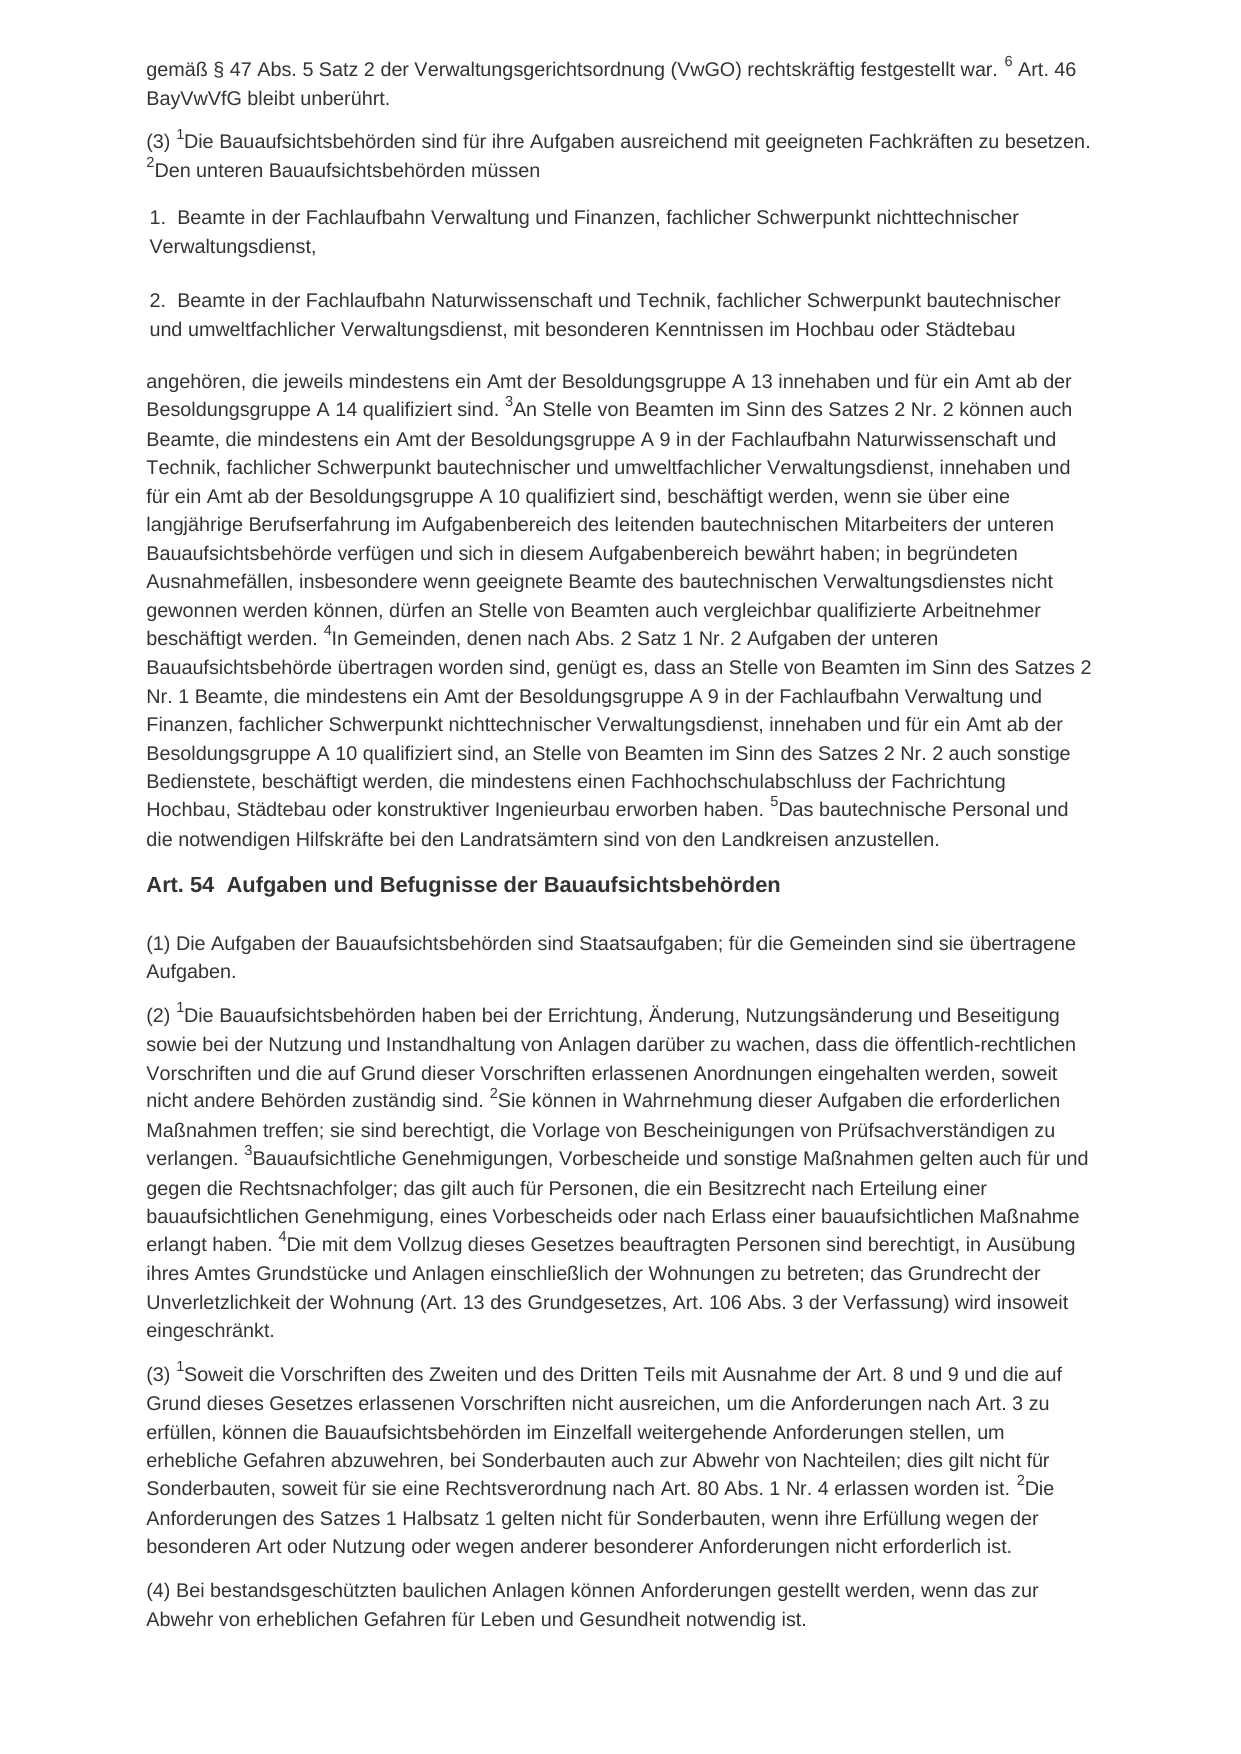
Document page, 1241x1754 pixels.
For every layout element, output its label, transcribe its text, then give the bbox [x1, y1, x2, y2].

text (2) 1Die Bauaufsichtsbehörden haben bei der Errichtung, Änderung, Nutzungsänderung und Beseitigung sowie bei der Nutzung und Instandhaltung von Anlagen darüber zu wachen, dass die öffentlich-rechtlichen Vorschriften und die auf Grund dieser Vorschriften erlassenen Anordnungen eingehalten werden, soweit nicht andere Behörden zuständig sind. 2Sie können in Wahrnehmung dieser Aufgaben die erforderlichen Maßnahmen treffen; sie sind berechtigt, die Vorlage von Bescheinigungen von Prüfsachverständigen zu verlangen. 3Bauaufsichtliche Genehmigungen, Vorbescheide und sonstige Maßnahmen gelten auch für und gegen die Rechtsnachfolger; das gilt auch für Personen, die ein Besitzrecht nach Erteilung einer bauaufsichtlichen Genehmigung, eines Vorbescheids oder nach Erlass einer bauaufsichtlichen Maßnahme erlangt haben. 4Die mit dem Vollzug dieses Gesetzes beauftragten Personen sind berechtigt, in Ausübung ihres Amtes Grundstücke und Anlagen einschließlich der Wohnungen zu betreten; das Grundrecht der Unverletzlichkeit der Wohnung (Art. 13 des Grundgesetzes, Art. 106 Abs. 3 der Verfassung) wird insoweit eingeschränkt. [146, 999, 1094, 1342]
text (4) Bei bestandsgeschützten baulichen Anlagen können Anforderungen gestellt werden, wenn das zur Abwehr von erheblichen Gefahren für Leben und Gesundheit notwendig ist. [146, 1573, 1094, 1631]
subtitle Art. 54 Aufgaben und Befugnisse der Bauaufsichtsbehörden [146, 866, 1094, 897]
text (3) 1Soweit die Vorschriften des Zweiten und des Dritten Teils mit Ausnahme der Art. 8 und 9 und die auf Grund dieses Gesetzes erlassenen Vorschriften nicht ausreichen, um die Anforderungen nach Art. 3 zu erfüllen, können die Bauaufsichtsbehörden im Einzelfall weitergehende Anforderungen stellen, um erhebliche Gefahren abzuwehren, bei Sonderbauten auch zur Abwehr von Nachteilen; dies gilt nicht für Sonderbauten, soweit für sie eine Rechtsverordnung nach Art. 80 Abs. 1 Nr. 4 erlassen worden ist. 2Die Anforderungen des Satzes 1 Halbsatz 1 gelten nicht für Sonderbauten, wenn ihre Erfüllung wegen der besonderen Art oder Nutzung oder wegen anderer besonderer Anforderungen nicht erforderlich ist. [146, 1358, 1094, 1558]
text angehören, die jeweils mindestens ein Amt der Besoldungsgruppe A 13 innehaben und für ein Amt ab der Besoldungsgruppe A 14 qualifiziert sind. 3An Stelle von Beamten im Sinn des Satzes 2 Nr. 2 können auch Beamte, die mindestens ein Amt der Besoldungsgruppe A 9 in der Fachlaufbahn Naturwissenschaft und Technik, fachlicher Schwerpunkt bautechnischer und umweltfachlicher Verwaltungsdienst, innehaben und für ein Amt ab der Besoldungsgruppe A 10 qualifiziert sind, beschäftigt werden, wenn sie über eine langjährige Berufserfahrung im Aufgabenbereich des leitenden bautechnischen Mitarbeiters der unteren Bauaufsichtsbehörde verfügen und sich in diesem Aufgabenbereich bewährt haben; in begründeten Ausnahmefällen, insbesondere wenn geeignete Beamte des bautechnischen Verwaltungsdienstes nicht gewonnen werden können, dürfen an Stelle von Beamten auch vergleichbar qualifizierte Arbeitnehmer beschäftigt werden. 4In Gemeinden, denen nach Abs. 2 Satz 1 Nr. 2 Aufgaben der unteren Bauaufsichtsbehörde übertragen worden sind, genügt es, dass an Stelle von Beamten im Sinn des Satzes 2 Nr. 1 Beamte, die mindestens ein Amt der Besoldungsgruppe A 9 in der Fachlaufbahn Verwaltung und Finanzen, fachlicher Schwerpunkt nichttechnischer Verwaltungsdienst, innehaben und für ein Amt ab der Besoldungsgruppe A 10 qualifiziert sind, an Stelle von Beamten im Sinn des Satzes 2 Nr. 2 auch sonstige Bedienstete, beschäftigt werden, die mindestens einen Fachhochschulabschluss der Fachrichtung Hochbau, Städtebau oder konstruktiver Ingenieurbau erworben haben. 5Das bautechnische Personal und die notwendigen Hilfskräfte bei den Landratsämtern sind von den Landkreisen anzustellen. [146, 364, 1094, 850]
text (3) 1Die Bauaufsichtsbehörden sind für ihre Aufgaben ausreichend mit geeigneten Fachkräften zu besetzen. 2Den unteren Bauaufsichtsbehörden müssen [146, 126, 1094, 183]
text (1) Die Aufgaben der Bauaufsichtsbehörden sind Staatsaufgaben; für die Gemeinden sind sie übertragene Aufgaben. [146, 926, 1094, 983]
table_header 1. Beamte in der Fachlaufbahn Verwaltung und Finanzen, fachlicher Schwerpunkt nichttechnischer Verwaltungsdienst, [146, 199, 1094, 259]
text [146, 53, 1094, 110]
table_header 2. Beamte in der Fachlaufbahn Naturwissenschaft und Technik, fachlicher Schwerpunkt bautechnischer und umweltfachlicher Verwaltungsdienst, mit besonderen Kenntnissen im Hochbau oder Städtebau [146, 282, 1094, 342]
